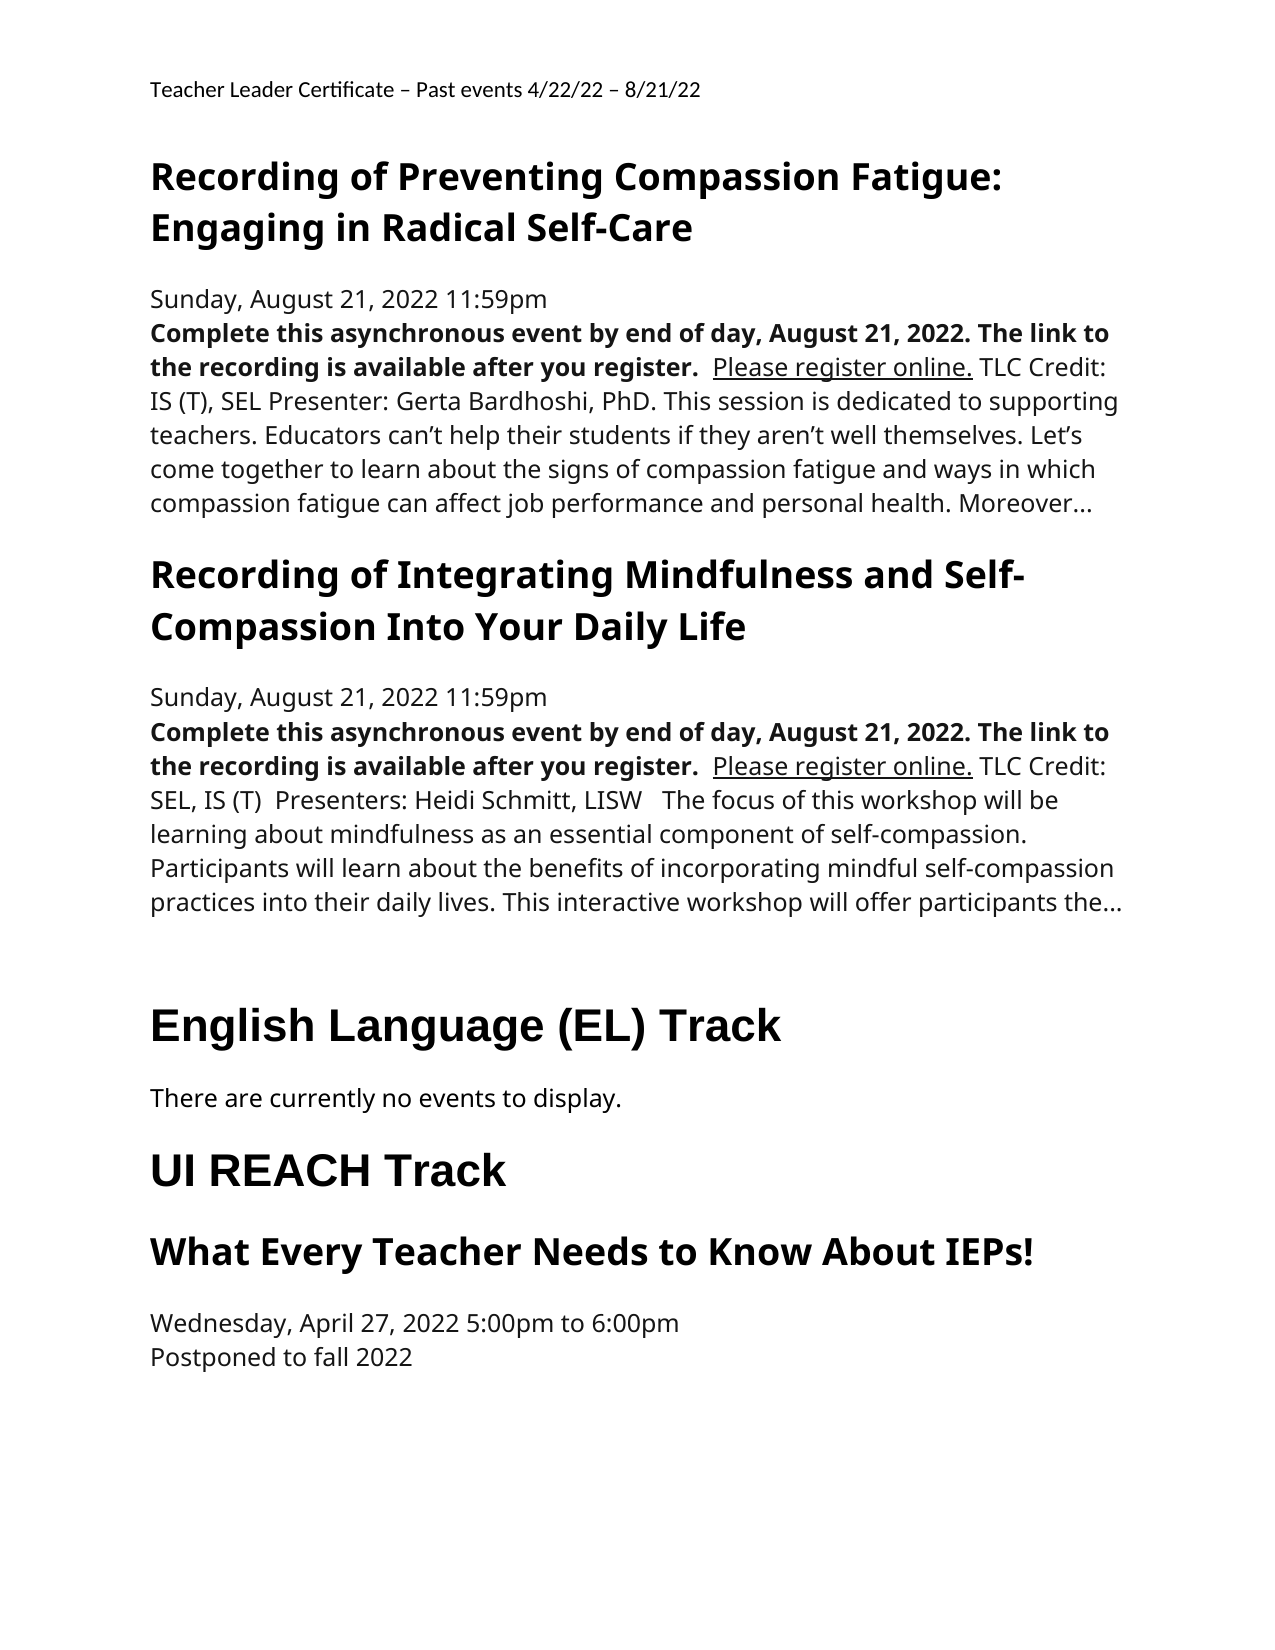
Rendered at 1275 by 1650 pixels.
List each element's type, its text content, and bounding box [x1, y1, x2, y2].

subtitle English Language (EL) Track [150, 999, 1125, 1051]
text Complete this asynchronous event by end of day, August 21, 2022. The link to the recording is available after you register. Please register online. TLC Credit: IS (T), SEL Presenter: Gerta Bardhoshi, PhD. This session is dedicated to supporting teachers. Educators can’t help their students if they aren’t well themselves. Let’s come together to learn about the signs of compassion fatigue and ways in which compassion fatigue can affect job performance and personal health. Moreover... [150, 315, 1125, 520]
text Sunday, August 21, 2022 11:59pm [150, 680, 1125, 714]
text Recording of Preventing Compassion Fatigue: Engaging in Radical Self-Care [150, 150, 1125, 252]
text Wednesday, April 27, 2022 5:00pm to 6:00pm [150, 1306, 1125, 1340]
text Postponed to fall 2022 [150, 1340, 1125, 1374]
text Sunday, August 21, 2022 11:59pm [150, 281, 1125, 315]
subtitle UI REACH Track [150, 1144, 1125, 1197]
text What Every Teacher Needs to Know About IEPs! [150, 1226, 1125, 1277]
text Complete this asynchronous event by end of day, August 21, 2022. The link to the recording is available after you register. Please register online. TLC Credit: SEL, IS (T) Presenters: Heidi Schmitt, LISW The focus of this workshop will be learning about mindfulness as an essential component of self-compassion. Participants will learn about the benefits of incorporating mindful self-compassion practices into their daily lives. This interactive workshop will offer participants the... [150, 714, 1125, 918]
text There are currently no events to display. [150, 1081, 1125, 1115]
text Recording of Integrating Mindfulness and Self-Compassion Into Your Daily Life [150, 549, 1125, 651]
